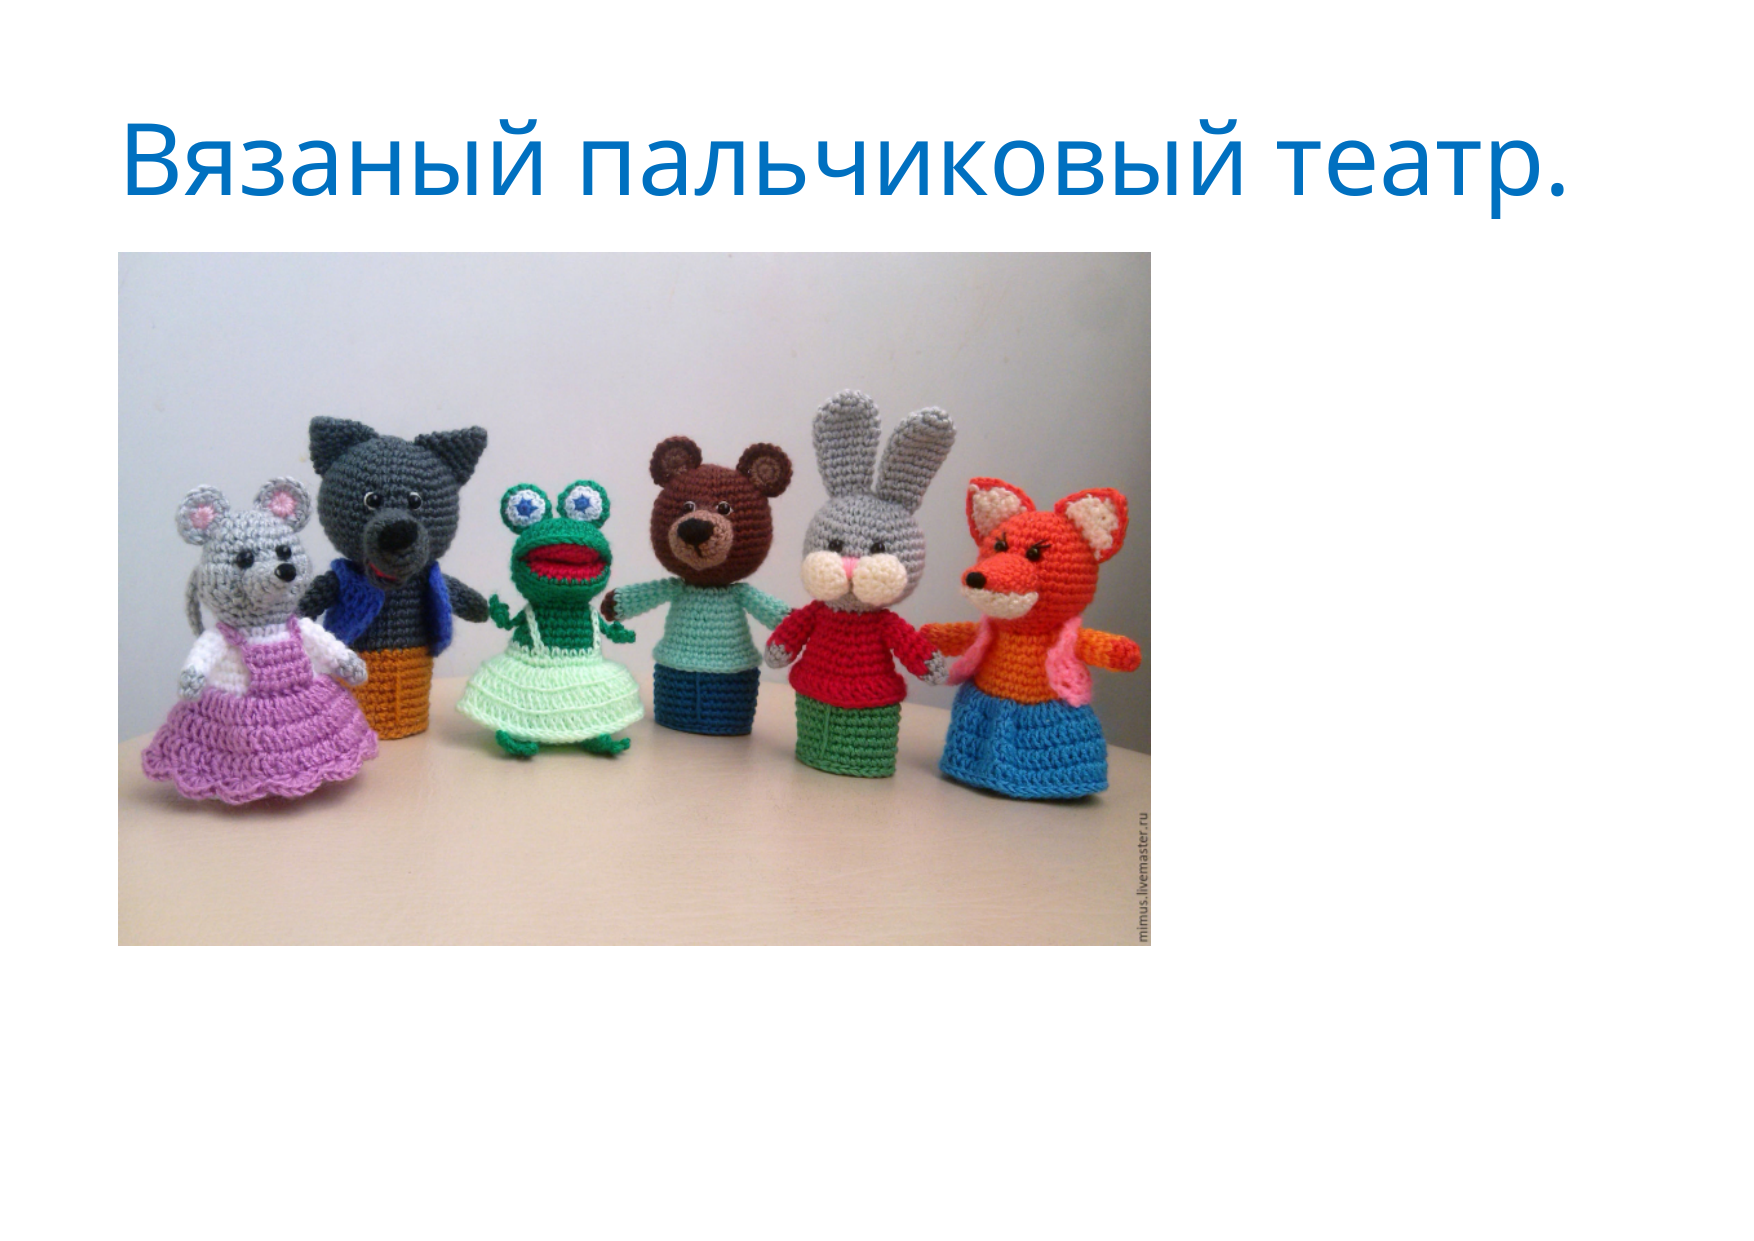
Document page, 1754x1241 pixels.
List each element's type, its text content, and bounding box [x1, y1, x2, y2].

text Вязаный пальчиковый театр. [118, 88, 1636, 225]
picture [118, 252, 1151, 946]
